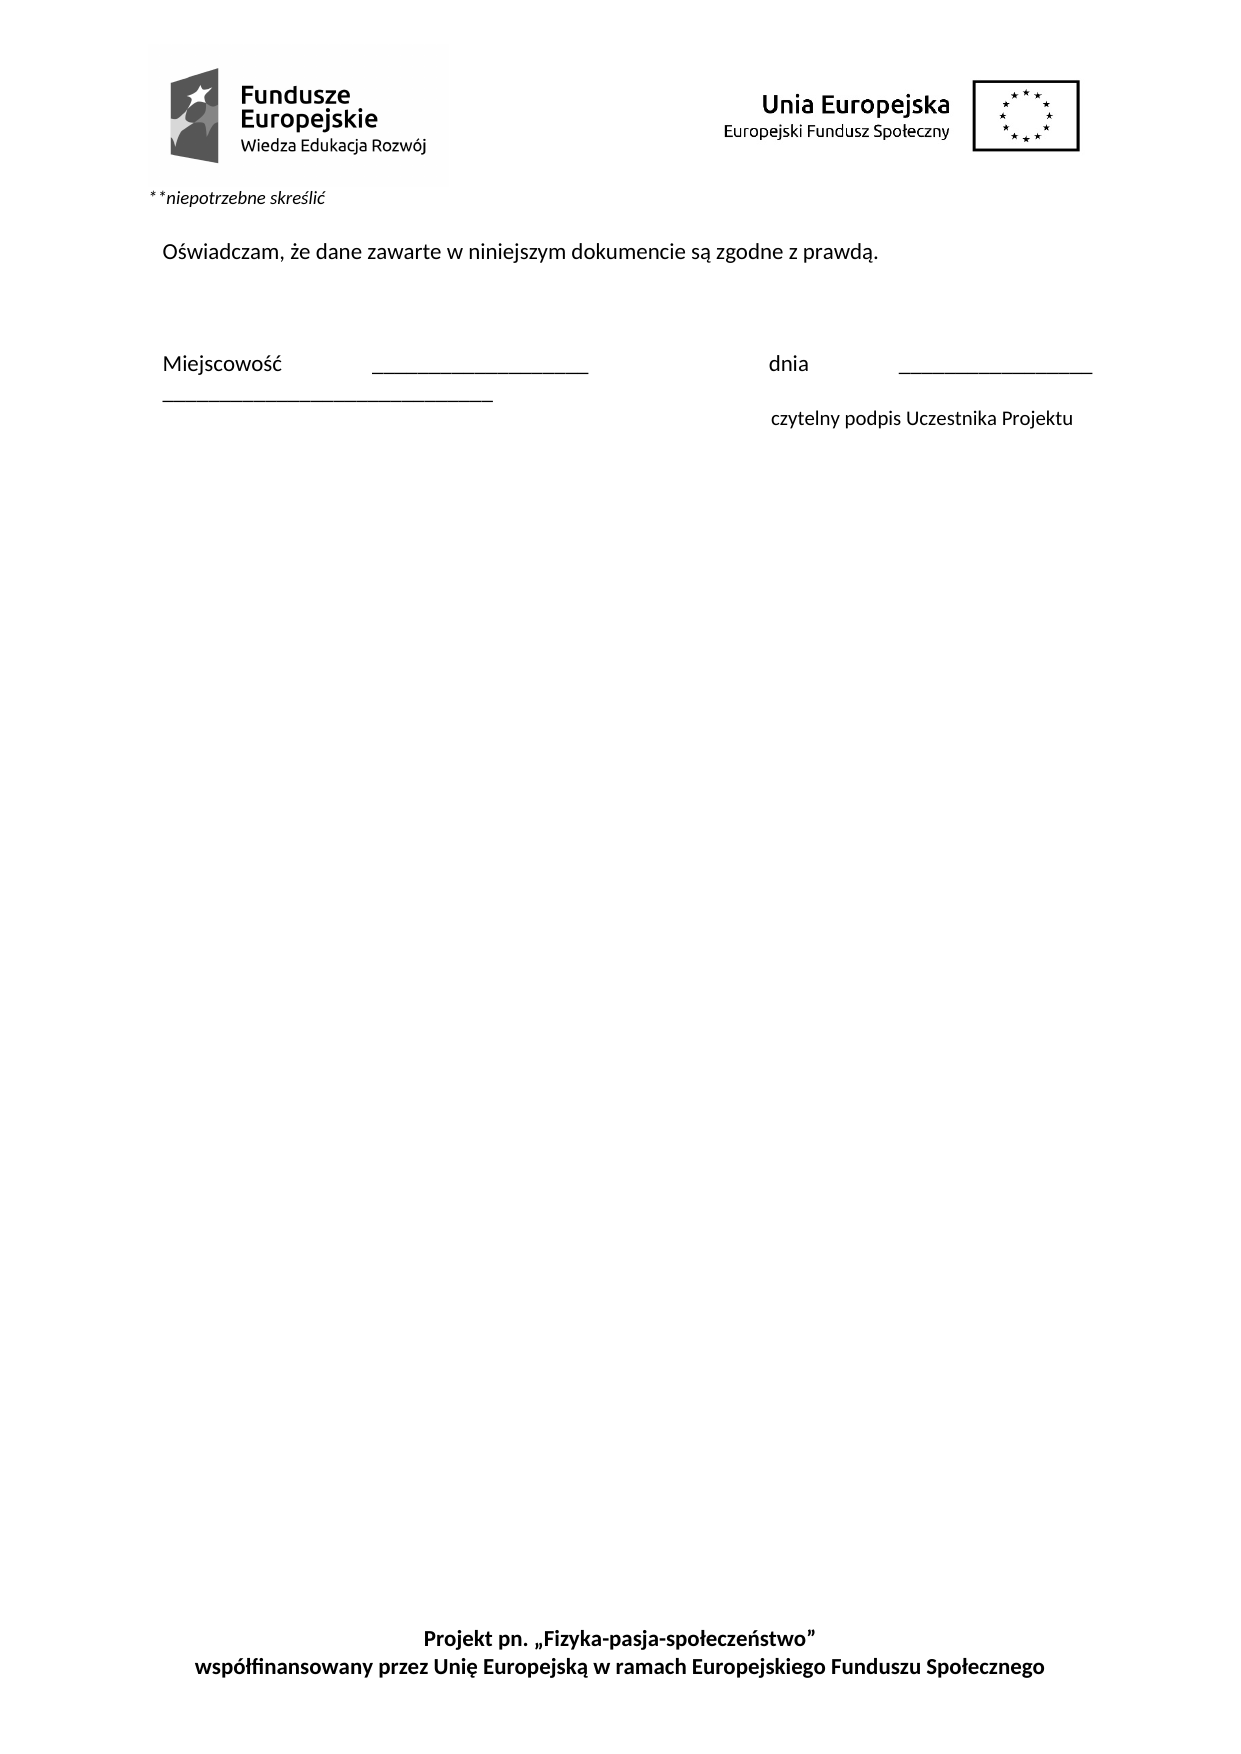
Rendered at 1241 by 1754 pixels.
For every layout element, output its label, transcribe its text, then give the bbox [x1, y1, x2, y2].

text **niepotrzebne skreślić [148, 186, 1093, 209]
picture [147, 44, 449, 187]
text Miejscowość ___________________ dnia _________________ _____________________________ [162, 349, 1093, 405]
picture [701, 56, 1103, 175]
text Oświadczam, że dane zawarte w niniejszym dokumencie są zgodne z prawdą. [162, 237, 1093, 265]
text czytelny podpis Uczestnika Projektu [679, 405, 1093, 431]
